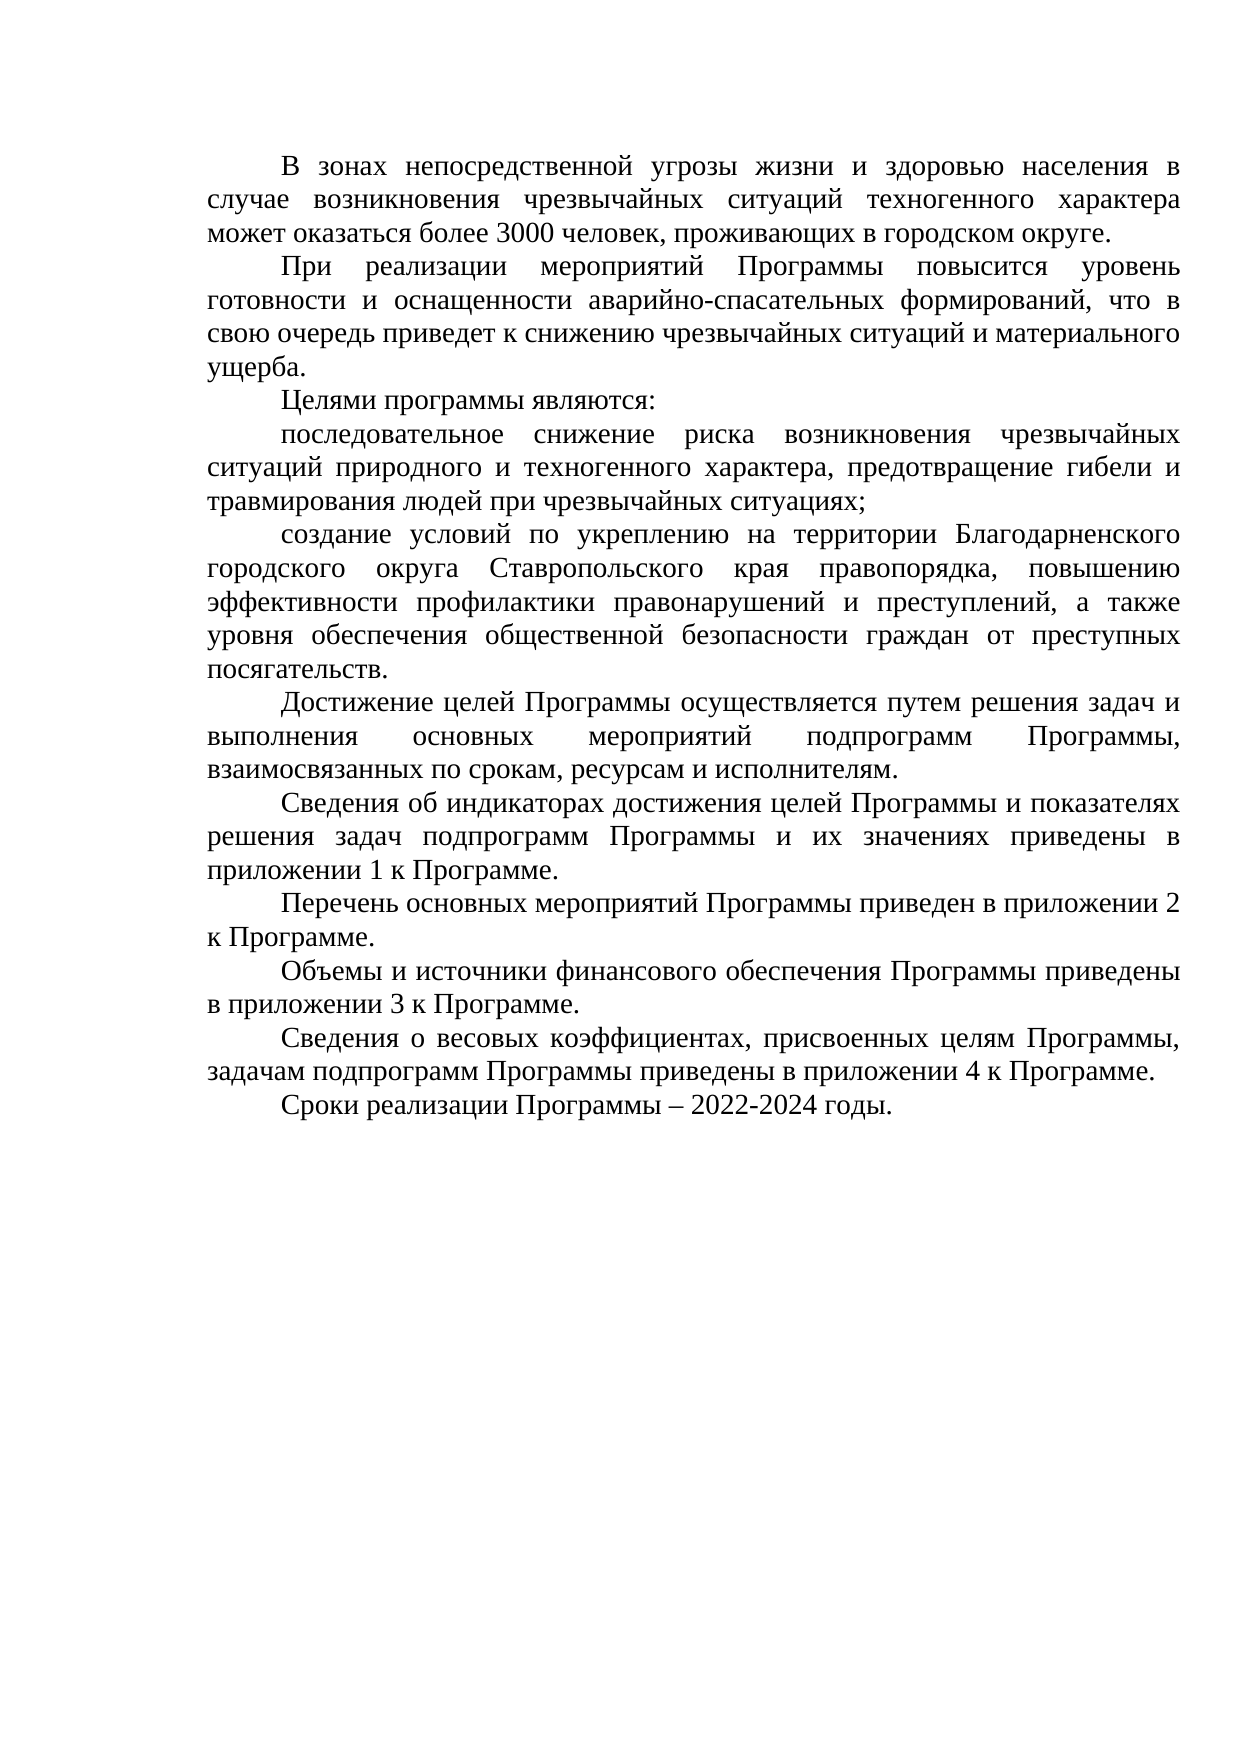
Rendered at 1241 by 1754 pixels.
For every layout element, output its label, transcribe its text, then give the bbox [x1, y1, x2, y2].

text Объемы и источники финансового обеспечения Программы приведены в приложении 3 к Программе. [207, 953, 1181, 1020]
text создание условий по укреплению на территории Благодарненского городского округа Ставропольского края правопорядка, повышению эффективности профилактики правонарушений и преступлений, а также уровня обеспечения общественной безопасности граждан от преступных посягательств. [207, 517, 1181, 684]
text Перечень основных мероприятий Программы приведен в приложении 2 к Программе. [207, 886, 1181, 953]
text Сведения об индикаторах достижения целей Программы и показателях решения задач подпрограмм Программы и их значениях приведены в приложении 1 к Программе. [207, 785, 1181, 886]
text Сроки реализации Программы – 2022-2024 годы. [207, 1087, 1181, 1120]
text Сведения о весовых коэффициентах, присвоенных целям Программы, задачам подпрограмм Программы приведены в приложении 4 к Программе. [207, 1020, 1181, 1087]
text При реализации мероприятий Программы повысится уровень готовности и оснащенности аварийно-спасательных формирований, что в свою очередь приведет к снижению чрезвычайных ситуаций и материального ущерба. [207, 248, 1181, 382]
text последовательное снижение риска возникновения чрезвычайных ситуаций природного и техногенного характера, предотвращение гибели и травмирования людей при чрезвычайных ситуациях; [207, 416, 1181, 517]
text Целями программы являются: [207, 382, 1181, 416]
text Достижение целей Программы осуществляется путем решения задач и выполнения основных мероприятий подпрограмм Программы, взаимосвязанных по срокам, ресурсам и исполнителям. [207, 684, 1181, 785]
text В зонах непосредственной угрозы жизни и здоровью населения в случае возникновения чрезвычайных ситуаций техногенного характера может оказаться более 3000 человек, проживающих в городском округе. [207, 148, 1181, 248]
